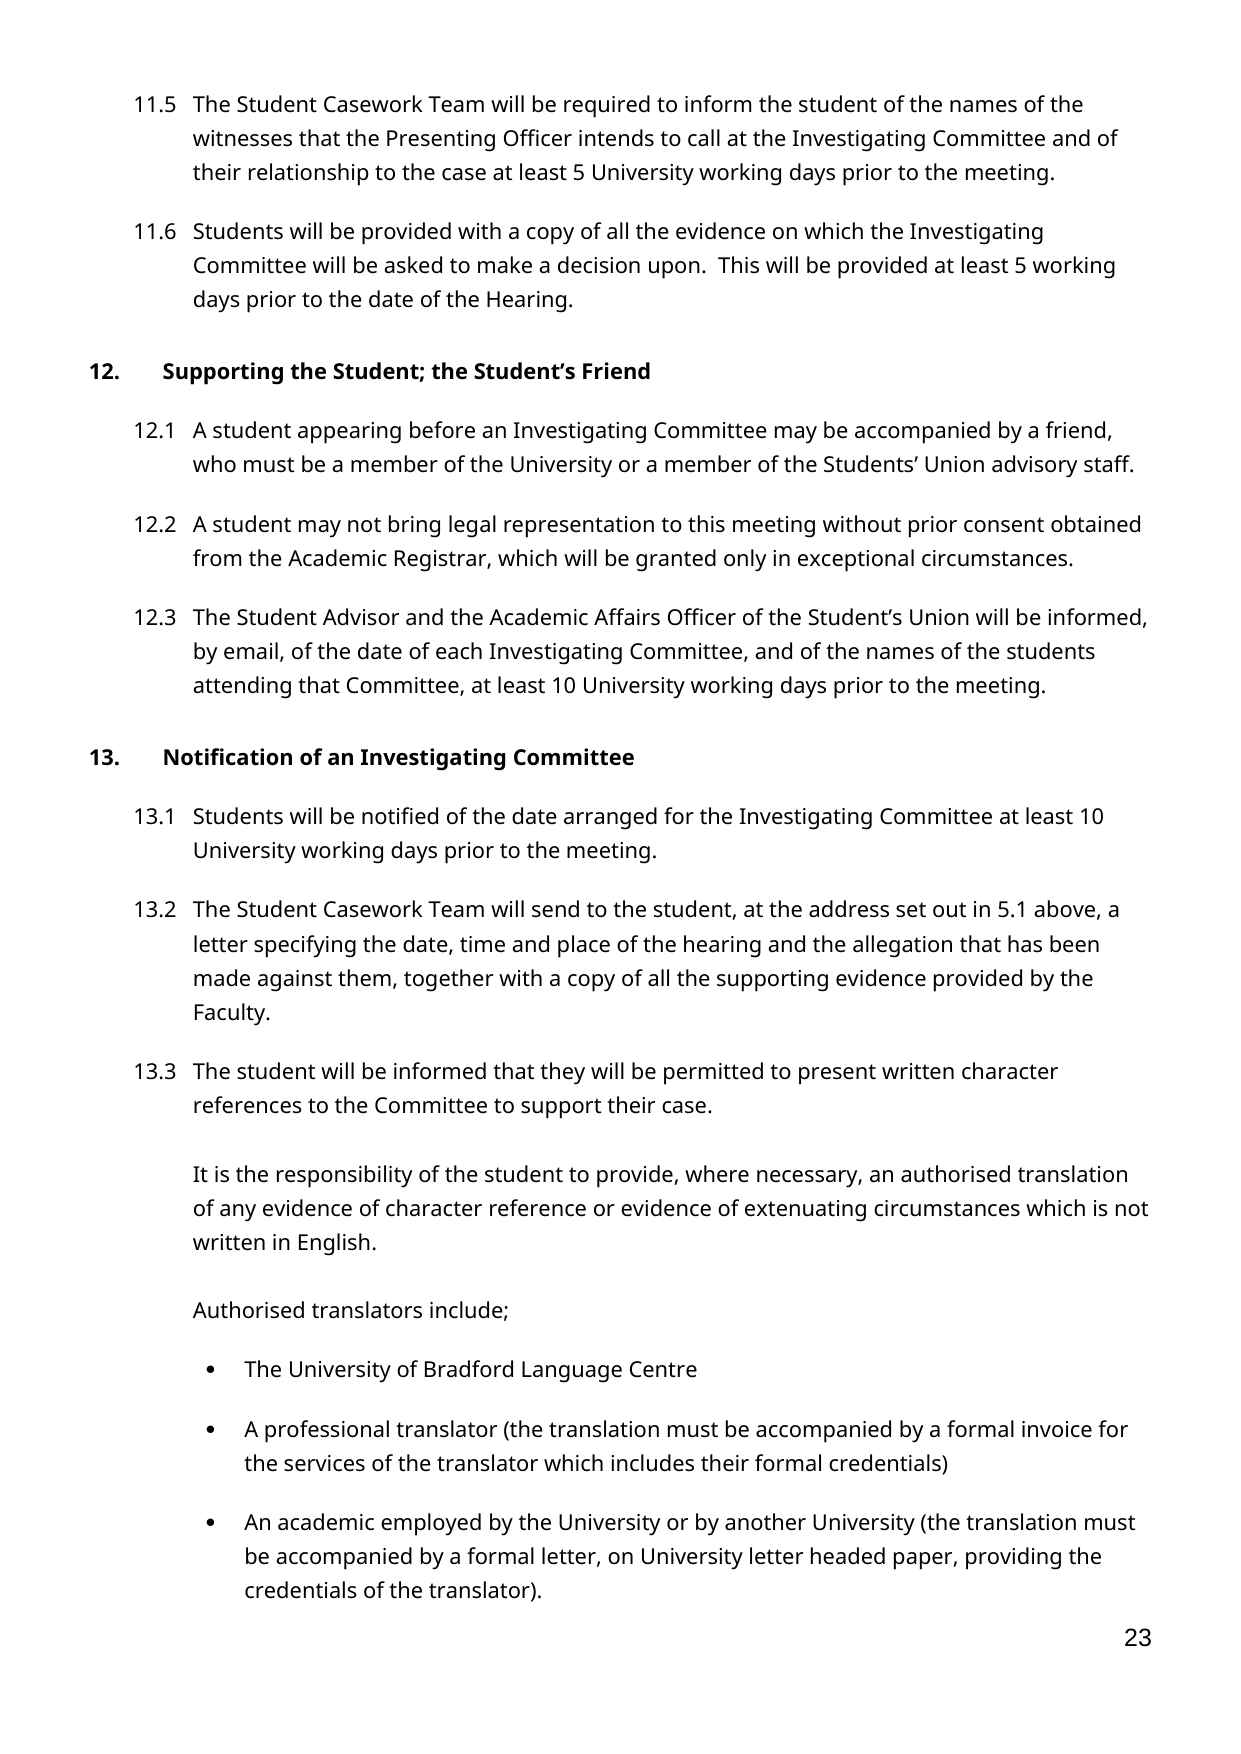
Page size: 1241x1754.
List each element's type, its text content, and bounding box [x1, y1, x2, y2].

list Students will be provided with a copy of all the evidence on which the Investigating Committee will be asked to make a decision upon. This will be provided at least 5 working days prior to the date of the Hearing. [133, 216, 1152, 314]
list A student appearing before an Investigating Committee may be accompanied by a friend, who must be a member of the University or a member of the Students’ Union advisory staff. [133, 415, 1152, 479]
list The Student Casework Team will send to the student, at the address set out in 5.1 above, a letter specifying the date, time and place of the hearing and the allegation that has been made against them, together with a copy of all the supporting evidence provided by the Faculty. [133, 894, 1152, 1027]
list The student will be informed that they will be permitted to present written character references to the Committee to support their case. It is the responsibility of the student to provide, where necessary, an authorised translation of any evidence of character reference or evidence of extenuating circumstances which is not written in English. Authorised translators include; [133, 1056, 1152, 1325]
list The University of Bradford Language Centre [207, 1354, 1152, 1384]
list The Student Advisor and the Academic Affairs Officer of the Student’s Union will be informed, by email, of the date of each Investigating Committee, and of the names of the students attending that Committee, at least 10 University working days prior to the meeting. [133, 602, 1152, 700]
list An academic employed by the University or by another University (the translation must be accompanied by a formal letter, on University letter headed paper, providing the credentials of the translator). [207, 1507, 1152, 1605]
list A professional translator (the translation must be accompanied by a formal invoice for the services of the translator which includes their formal credentials) [207, 1414, 1152, 1478]
list A student may not bring legal representation to this meeting without prior consent obtained from the Academic Registrar, which will be granted only in exceptional circumstances. [133, 509, 1152, 573]
list The Student Casework Team will be required to inform the student of the names of the witnesses that the Presenting Officer intends to call at the Investigating Committee and of their relationship to the case at least 5 University working days prior to the meeting. [133, 89, 1152, 187]
subtitle Notification of an Investigating Committee [89, 742, 1152, 772]
subtitle Supporting the Student; the Student’s Friend [89, 356, 1152, 386]
list Students will be notified of the date arranged for the Investigating Committee at least 10 University working days prior to the meeting. [133, 801, 1152, 865]
